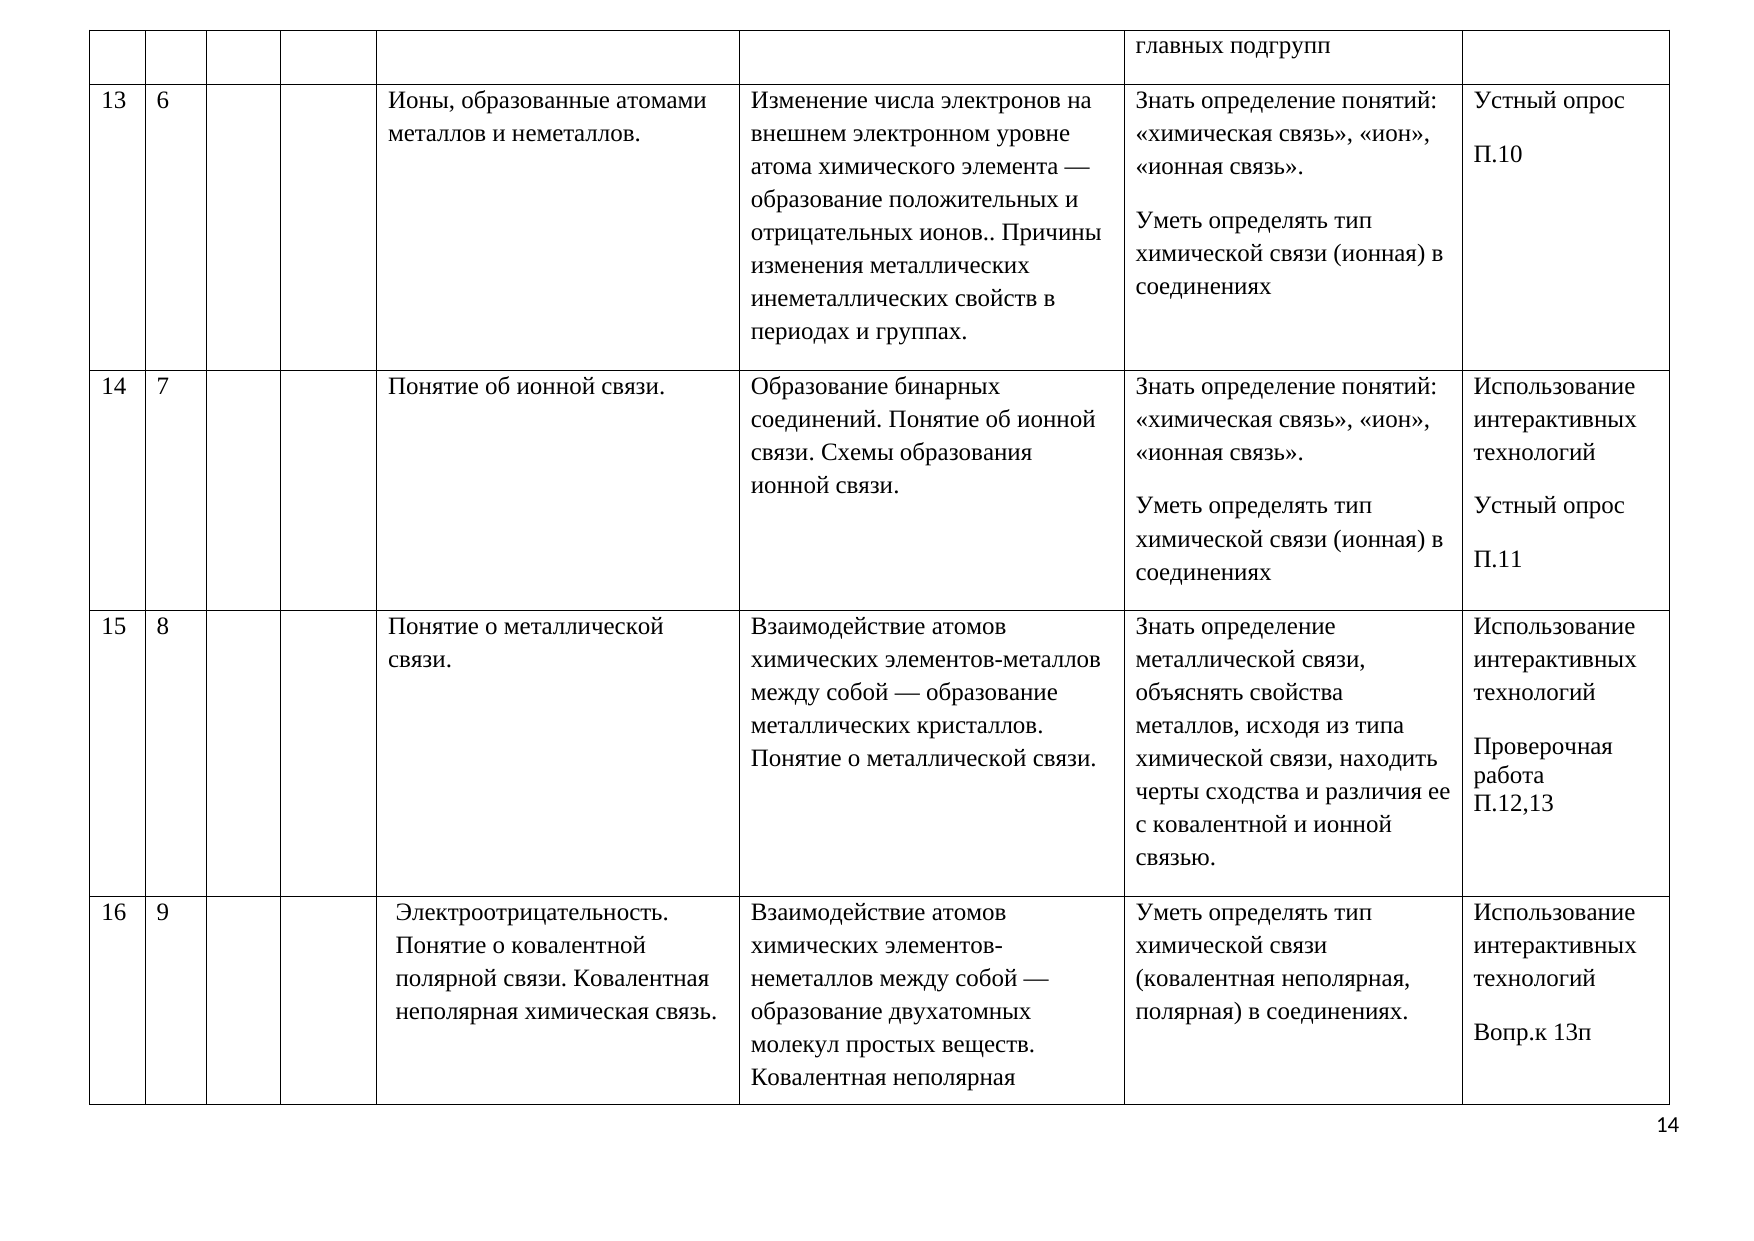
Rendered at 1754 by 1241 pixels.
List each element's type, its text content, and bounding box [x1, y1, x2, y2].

table_cell Образование бинарных соединений. Понятие об ионной связи. Схемы образования ионной связи. [740, 371, 1124, 610]
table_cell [740, 31, 1124, 84]
table_cell 6 [146, 85, 206, 370]
table_cell 12 [90, 31, 145, 84]
table_cell 9 [146, 897, 206, 1103]
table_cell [1125, 31, 1462, 84]
table_cell Понятие о металлической связи. [377, 611, 739, 896]
table_cell Понятие об ионной связи. [377, 371, 739, 610]
table_cell [207, 371, 280, 610]
table_cell [281, 31, 376, 84]
table_cell 5 [146, 31, 206, 84]
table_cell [377, 31, 739, 84]
table_cell [207, 611, 280, 896]
table_cell [281, 611, 376, 896]
table_cell 7 [146, 371, 206, 610]
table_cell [1463, 31, 1669, 84]
table_cell 8 [146, 611, 206, 896]
table_cell [281, 371, 376, 610]
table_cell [377, 897, 739, 1103]
table_cell 14 [90, 371, 145, 610]
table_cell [740, 897, 1124, 1103]
table_cell [281, 85, 376, 370]
table_cell Знать определение металлической связи, объяснять свойства металлов, исходя из типа химической связи, находить черты сходства и различия ее с ковалентной и ионной связью. [1125, 611, 1462, 896]
table_cell 16 [90, 897, 145, 1103]
table_cell Взаимодействие атомов химических элементов-металлов между собой — образование металлических кристаллов. Понятие о металлической связи. [740, 611, 1124, 896]
table_cell [207, 31, 280, 84]
table_cell Использование интерактивных технологий Проверочная работа П.12,13 [1463, 611, 1669, 896]
table_cell 13 [90, 85, 145, 370]
table_cell Использование интерактивных технологий Устный опрос П.11 [1463, 371, 1669, 610]
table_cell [1463, 897, 1669, 1103]
table_cell 15 [90, 611, 145, 896]
table_cell Устный опрос П.10 [1463, 85, 1669, 370]
table_cell [281, 897, 376, 1103]
table_cell Ионы, образованные атомами металлов и неметаллов. [377, 85, 739, 370]
table_cell [207, 85, 280, 370]
table_cell [207, 897, 280, 1103]
table_cell Знать определение понятий: «химическая связь», «ион», «ионная связь». Уметь определять тип химической связи (ионная) в соединениях [1125, 85, 1462, 370]
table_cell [1125, 897, 1462, 1103]
table_cell Изменение числа электронов на внешнем электронном уровне атома химического элемента — образование положительных и отрицательных ионов.. Причины изменения металлических инеметаллических свойств в периодах и группах. [740, 85, 1124, 370]
table_cell Знать определение понятий: «химическая связь», «ион», «ионная связь». Уметь определять тип химической связи (ионная) в соединениях [1125, 371, 1462, 610]
